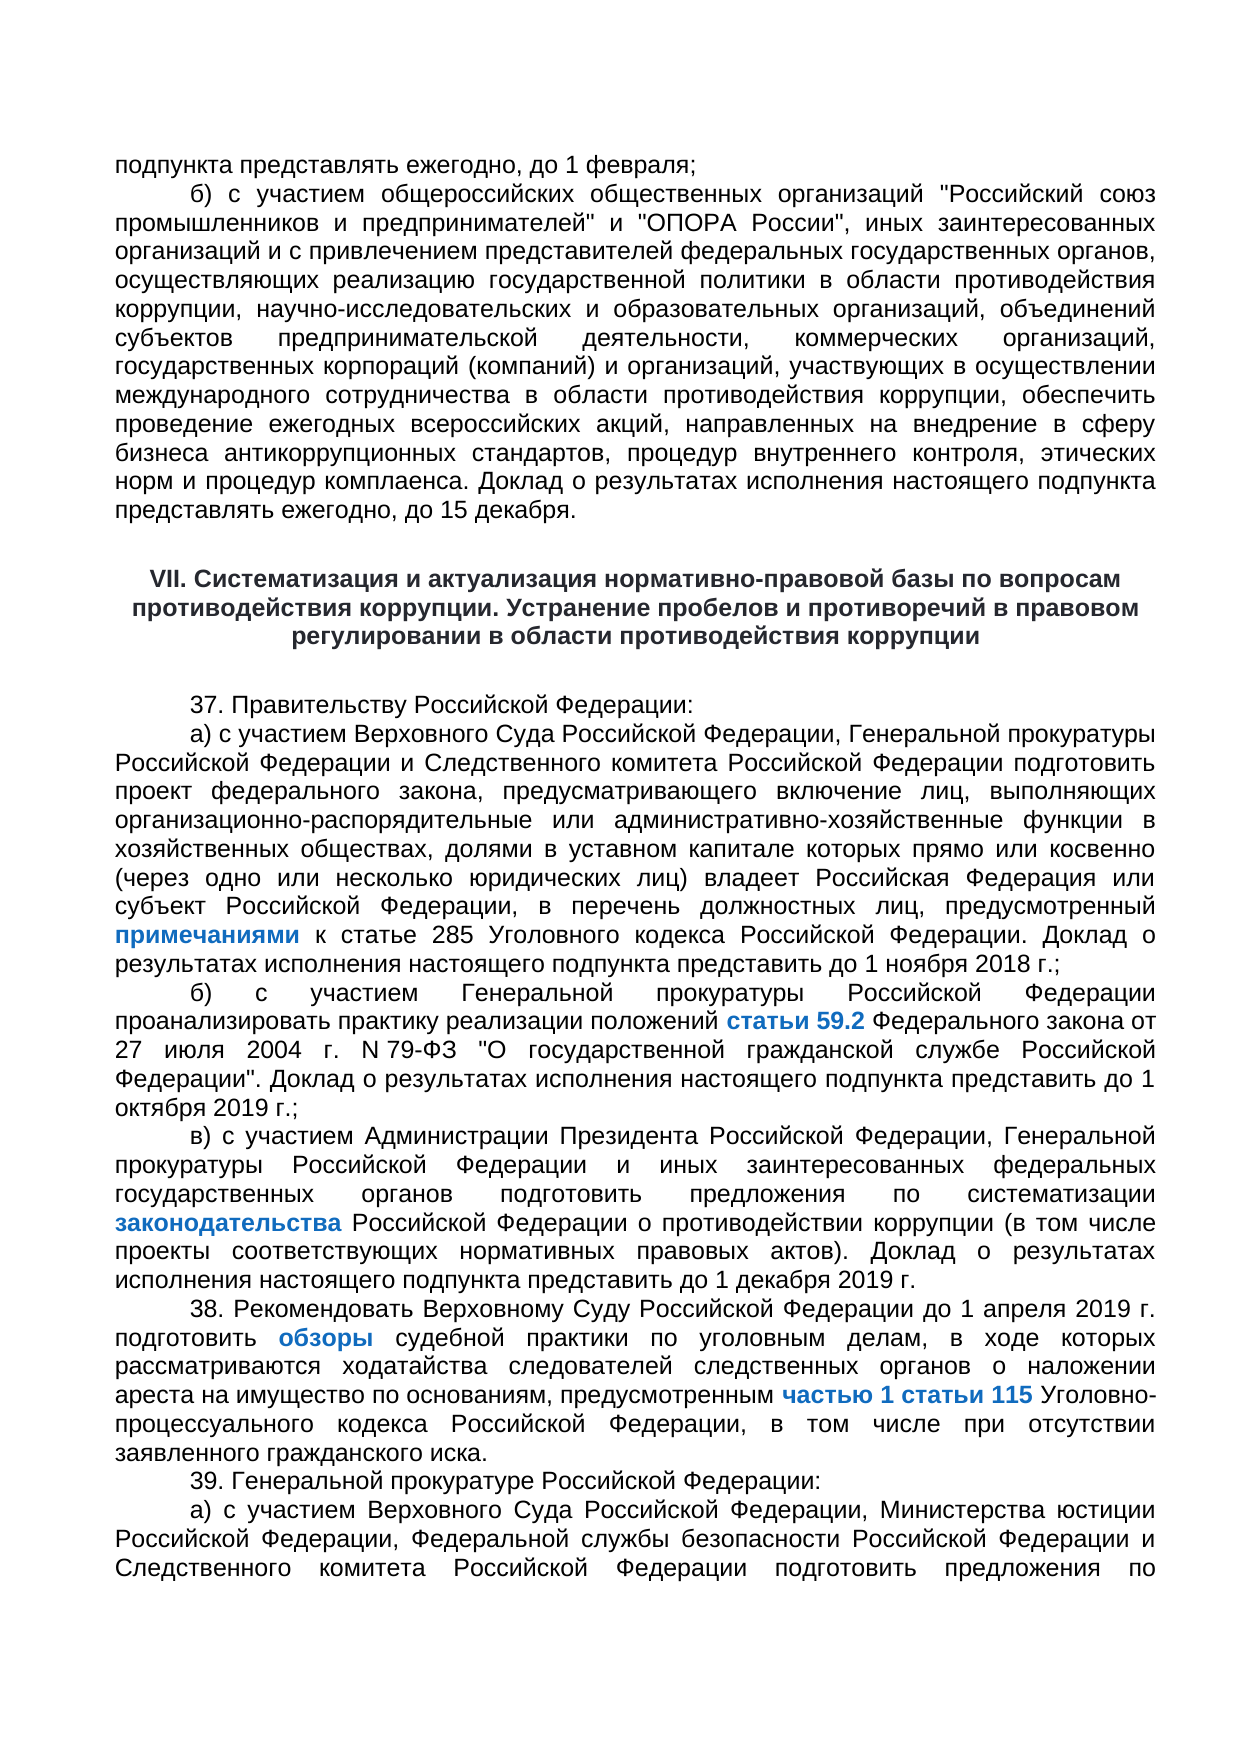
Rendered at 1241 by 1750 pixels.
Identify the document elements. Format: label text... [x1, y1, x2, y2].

subtitle VII. Систематизация и актуализация нормативно-правовой базы по вопросам противодействия коррупции. Устранение пробелов и противоречий в правовом регулировании в области противодействия коррупции [114, 564, 1157, 650]
text б) с участием общероссийских общественных организаций "Российский союз промышленников и предпринимателей" и "ОПОРА России", иных заинтересованных организаций и с привлечением представителей федеральных государственных органов, осуществляющих реализацию государственной политики в области противодействия коррупции, научно-исследовательских и образовательных организаций, объединений субъектов предпринимательской деятельности, коммерческих организаций, государственных корпораций (компаний) и организаций, участвующих в осуществлении международного сотрудничества в области противодействия коррупции, обеспечить проведение ежегодных всероссийских акций, направленных на внедрение в сферу бизнеса антикоррупционных стандартов, процедур внутреннего контроля, этических норм и процедур комплаенса. Доклад о результатах исполнения настоящего подпункта представлять ежегодно, до 15 декабря. [114, 179, 1157, 524]
text 39. Генеральной прокуратуре Российской Федерации: [114, 1466, 1157, 1495]
text б) с участием Генеральной прокуратуры Российской Федерации проанализировать практику реализации положений статьи 59.2 Федерального закона от 27 июля 2004 г. N 79-ФЗ "О государственной гражданской службе Российской Федерации". Доклад о результатах исполнения настоящего подпункта представить до 1 октября 2019 г.; [114, 977, 1157, 1121]
text 37. Правительству Российской Федерации: [114, 690, 1157, 719]
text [114, 150, 1157, 179]
text 38. Рекомендовать Верховному Суду Российской Федерации до 1 апреля 2019 г. подготовить обзоры судебной практики по уголовным делам, в ходе которых рассматриваются ходатайства следователей следственных органов о наложении ареста на имущество по основаниям, предусмотренным частью 1 статьи 115 Уголовно-процессуального кодекса Российской Федерации, в том числе при отсутствии заявленного гражданского иска. [114, 1294, 1157, 1466]
text в) с участием Администрации Президента Российской Федерации, Генеральной прокуратуры Российской Федерации и иных заинтересованных федеральных государственных органов подготовить предложения по систематизации законодательства Российской Федерации о противодействии коррупции (в том числе проекты соответствующих нормативных правовых актов). Доклад о результатах исполнения настоящего подпункта представить до 1 декабря 2019 г. [114, 1121, 1157, 1294]
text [114, 1495, 1157, 1581]
text а) с участием Верховного Суда Российской Федерации, Генеральной прокуратуры Российской Федерации и Следственного комитета Российской Федерации подготовить проект федерального закона, предусматривающего включение лиц, выполняющих организационно-распорядительные или административно-хозяйственные функции в хозяйственных обществах, долями в уставном капитале которых прямо или косвенно (через одно или несколько юридических лиц) владеет Российская Федерация или субъект Российской Федерации, в перечень должностных лиц, предусмотренный примечаниями к статье 285 Уголовного кодекса Российской Федерации. Доклад о результатах исполнения настоящего подпункта представить до 1 ноября 2018 г.; [114, 719, 1157, 977]
